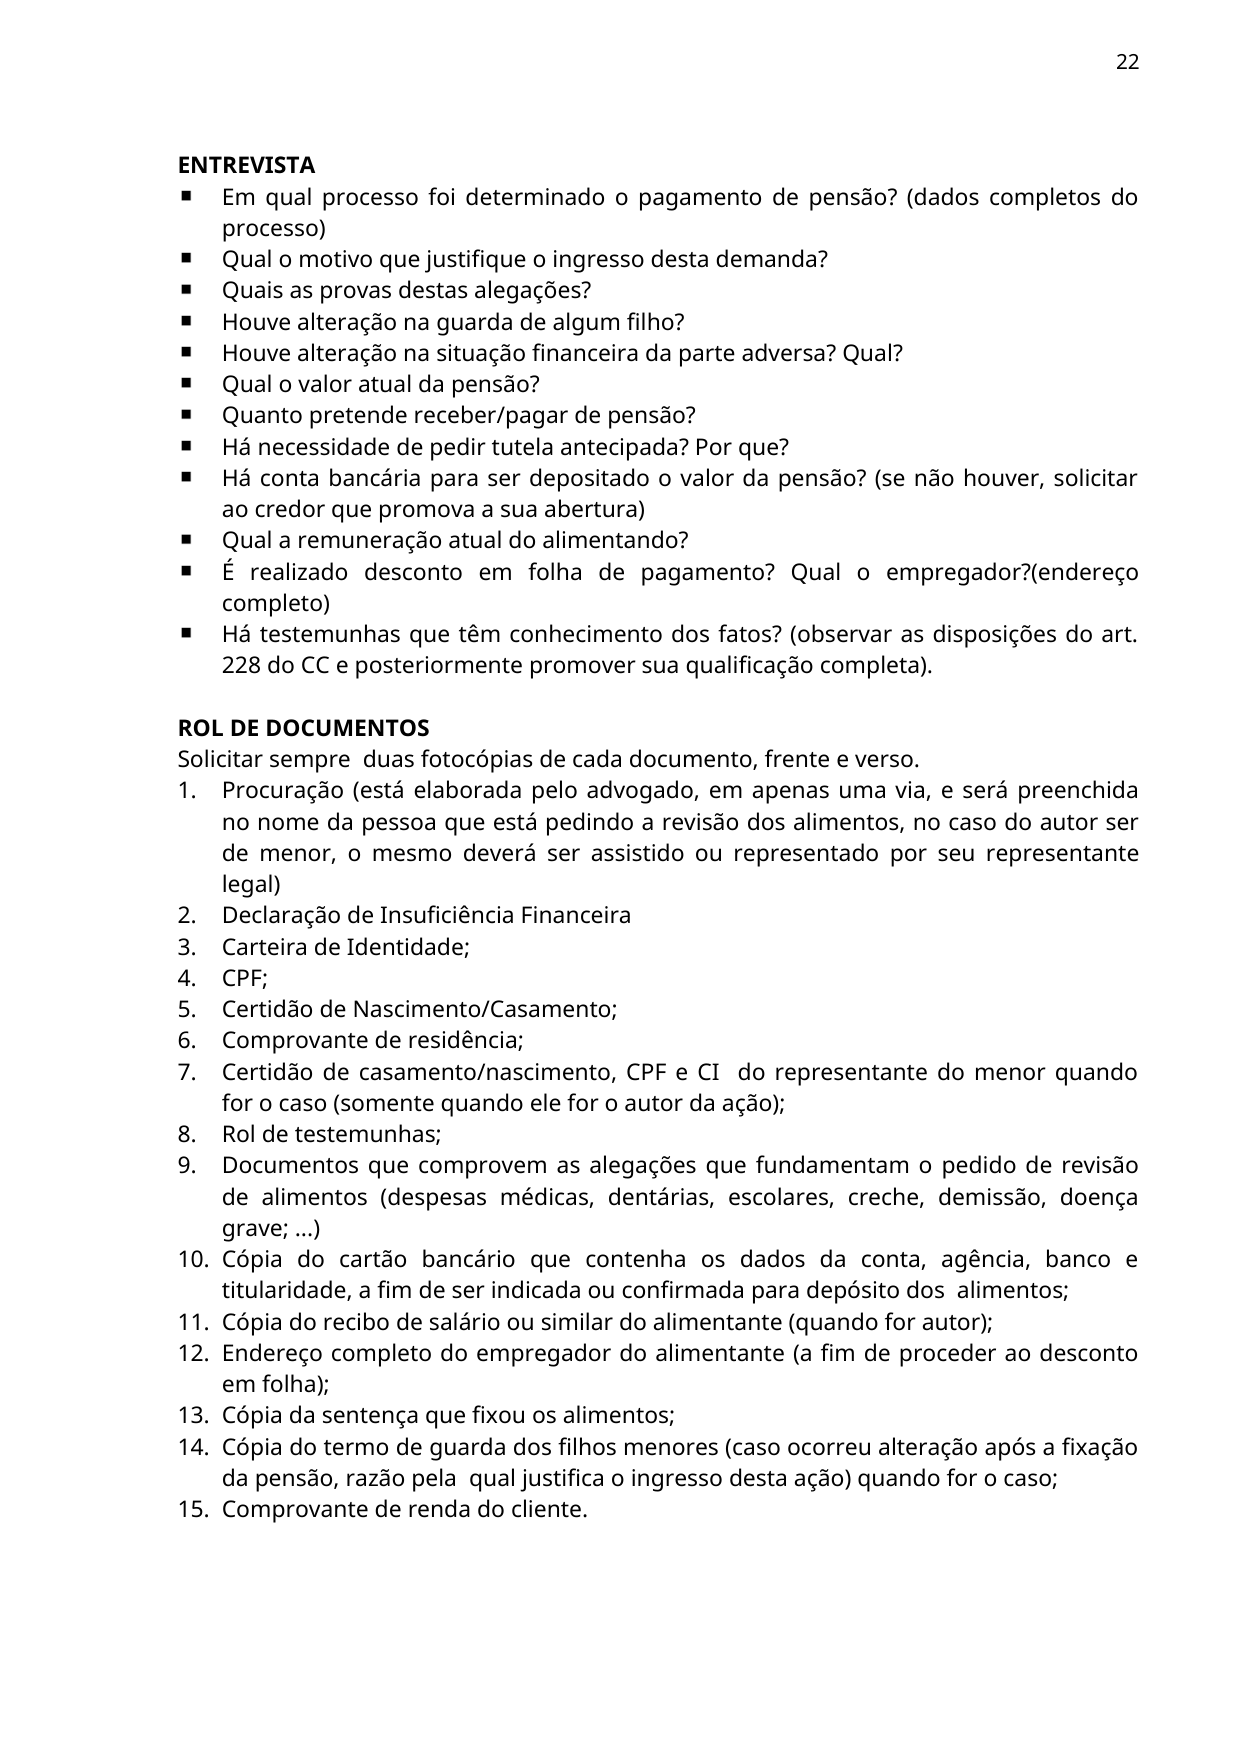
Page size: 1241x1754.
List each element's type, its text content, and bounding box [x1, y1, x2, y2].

list Certidão de Nascimento/Casamento; [177, 993, 1140, 1024]
picture [177, 342, 196, 362]
picture [177, 623, 196, 643]
text ENTREVISTA [177, 149, 1140, 181]
picture [177, 467, 196, 487]
picture [177, 186, 196, 206]
text Qual a remuneração atual do alimentando? [177, 524, 1140, 556]
text Houve alteração na guarda de algum filho? [177, 306, 1140, 337]
picture [177, 311, 196, 331]
list Cópia da sentença que fixou os alimentos; [177, 1399, 1140, 1431]
list Declaração de Insuficiência Financeira [177, 899, 1140, 931]
list Cópia do cartão bancário que contenha os dados da conta, agência, banco e titularidade, a fim de ser indicada ou confirmada para depósito dos alimentos; [177, 1243, 1140, 1306]
text Qual o valor atual da pensão? [177, 368, 1140, 399]
list Cópia do recibo de salário ou similar do alimentante (quando for autor); [177, 1306, 1140, 1337]
text Quais as provas destas alegações? [177, 274, 1140, 306]
text Em qual processo foi determinado o pagamento de pensão? (dados completos do processo) [177, 181, 1140, 243]
list Comprovante de renda do cliente. [177, 1493, 1140, 1524]
picture [177, 373, 196, 393]
list Procuração (está elaborada pelo advogado, em apenas uma via, e será preenchida no nome da pessoa que está pedindo a revisão dos alimentos, no caso do autor ser de menor, o mesmo deverá ser assistido ou representado por seu representante legal) [177, 774, 1140, 899]
list Endereço completo do empregador do alimentante (a fim de proceder ao desconto em folha); [177, 1337, 1140, 1399]
text Houve alteração na situação financeira da parte adversa? Qual? [177, 337, 1140, 368]
list Rol de testemunhas; [177, 1118, 1140, 1149]
text Há testemunhas que têm conhecimento dos fatos? (observar as disposições do art. 228 do CC e posteriormente promover sua qualificação completa). [177, 618, 1140, 681]
picture [177, 561, 196, 581]
text Há necessidade de pedir tutela antecipada? Por que? [177, 431, 1140, 462]
text ROL DE DOCUMENTOS [177, 712, 1140, 743]
picture [177, 436, 196, 456]
picture [177, 248, 196, 268]
picture [177, 530, 196, 549]
text Há conta bancária para ser depositado o valor da pensão? (se não houver, solicitar ao credor que promova a sua abertura) [177, 462, 1140, 524]
list Documentos que comprovem as alegações que fundamentam o pedido de revisão de alimentos (despesas médicas, dentárias, escolares, creche, demissão, doença grave; ...) [177, 1149, 1140, 1243]
list CPF; [177, 962, 1140, 993]
text Quanto pretende receber/pagar de pensão? [177, 399, 1140, 431]
list Cópia do termo de guarda dos filhos menores (caso ocorreu alteração após a fixação da pensão, razão pela qual justifica o ingresso desta ação) quando for o caso; [177, 1431, 1140, 1493]
picture [177, 405, 196, 424]
text É realizado desconto em folha de pagamento? Qual o empregador?(endereço completo) [177, 556, 1140, 618]
text Solicitar sempre duas fotocópias de cada documento, frente e verso. [177, 743, 1140, 774]
text Qual o motivo que justifique o ingresso desta demanda? [177, 243, 1140, 274]
picture [177, 280, 196, 299]
list Certidão de casamento/nascimento, CPF e CI do representante do menor quando for o caso (somente quando ele for o autor da ação); [177, 1056, 1140, 1118]
list Carteira de Identidade; [177, 931, 1140, 962]
list Comprovante de residência; [177, 1024, 1140, 1056]
